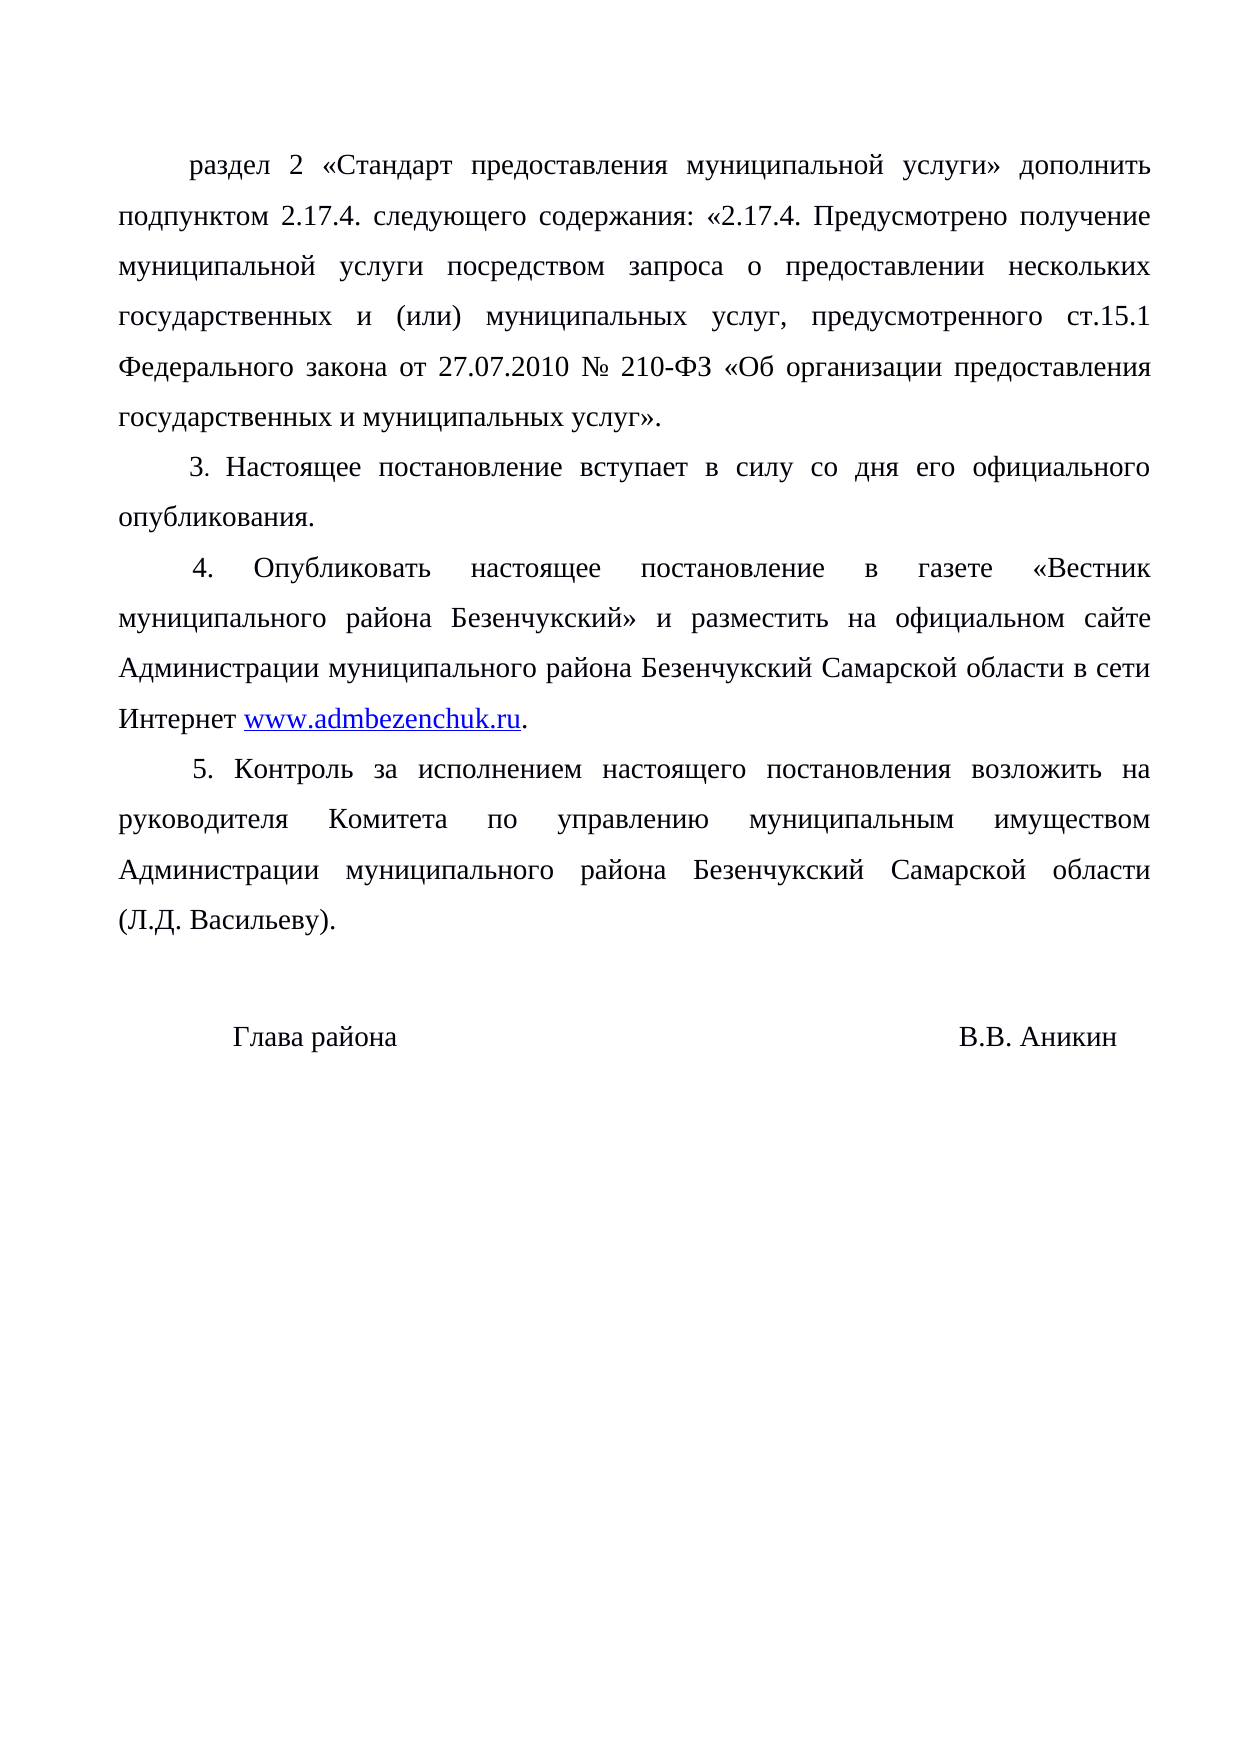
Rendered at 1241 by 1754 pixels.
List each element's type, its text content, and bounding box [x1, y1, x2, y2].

text 4. Опубликовать настоящее постановление в газете «Вестник муниципального района Безенчукский» и разместить на официальном сайте Администрации муниципального района Безенчукский Самарской области в сети Интернет www.admbezenchuk.ru. [118, 550, 1152, 734]
text Глава района В.В. Аникин [118, 1019, 1152, 1053]
text 5. Контроль за исполнением настоящего постановления возложить на руководителя Комитета по управлению муниципальным имуществом Администрации муниципального района Безенчукский Самарской области (Л.Д. Васильеву). [118, 751, 1152, 936]
text 3. Настоящее постановление вступает в силу со дня его официального опубликования. [118, 449, 1152, 533]
text раздел 2 «Стандарт предоставления муниципальной услуги» дополнить подпунктом 2.17.4. следующего содержания: «2.17.4. Предусмотрено получение муниципальной услуги посредством запроса о предоставлении нескольких государственных и (или) муниципальных услуг, предусмотренного ст.15.1 Федерального закона от 27.07.2010 № 210-ФЗ «Об организации предоставления государственных и муниципальных услуг». [118, 147, 1152, 432]
